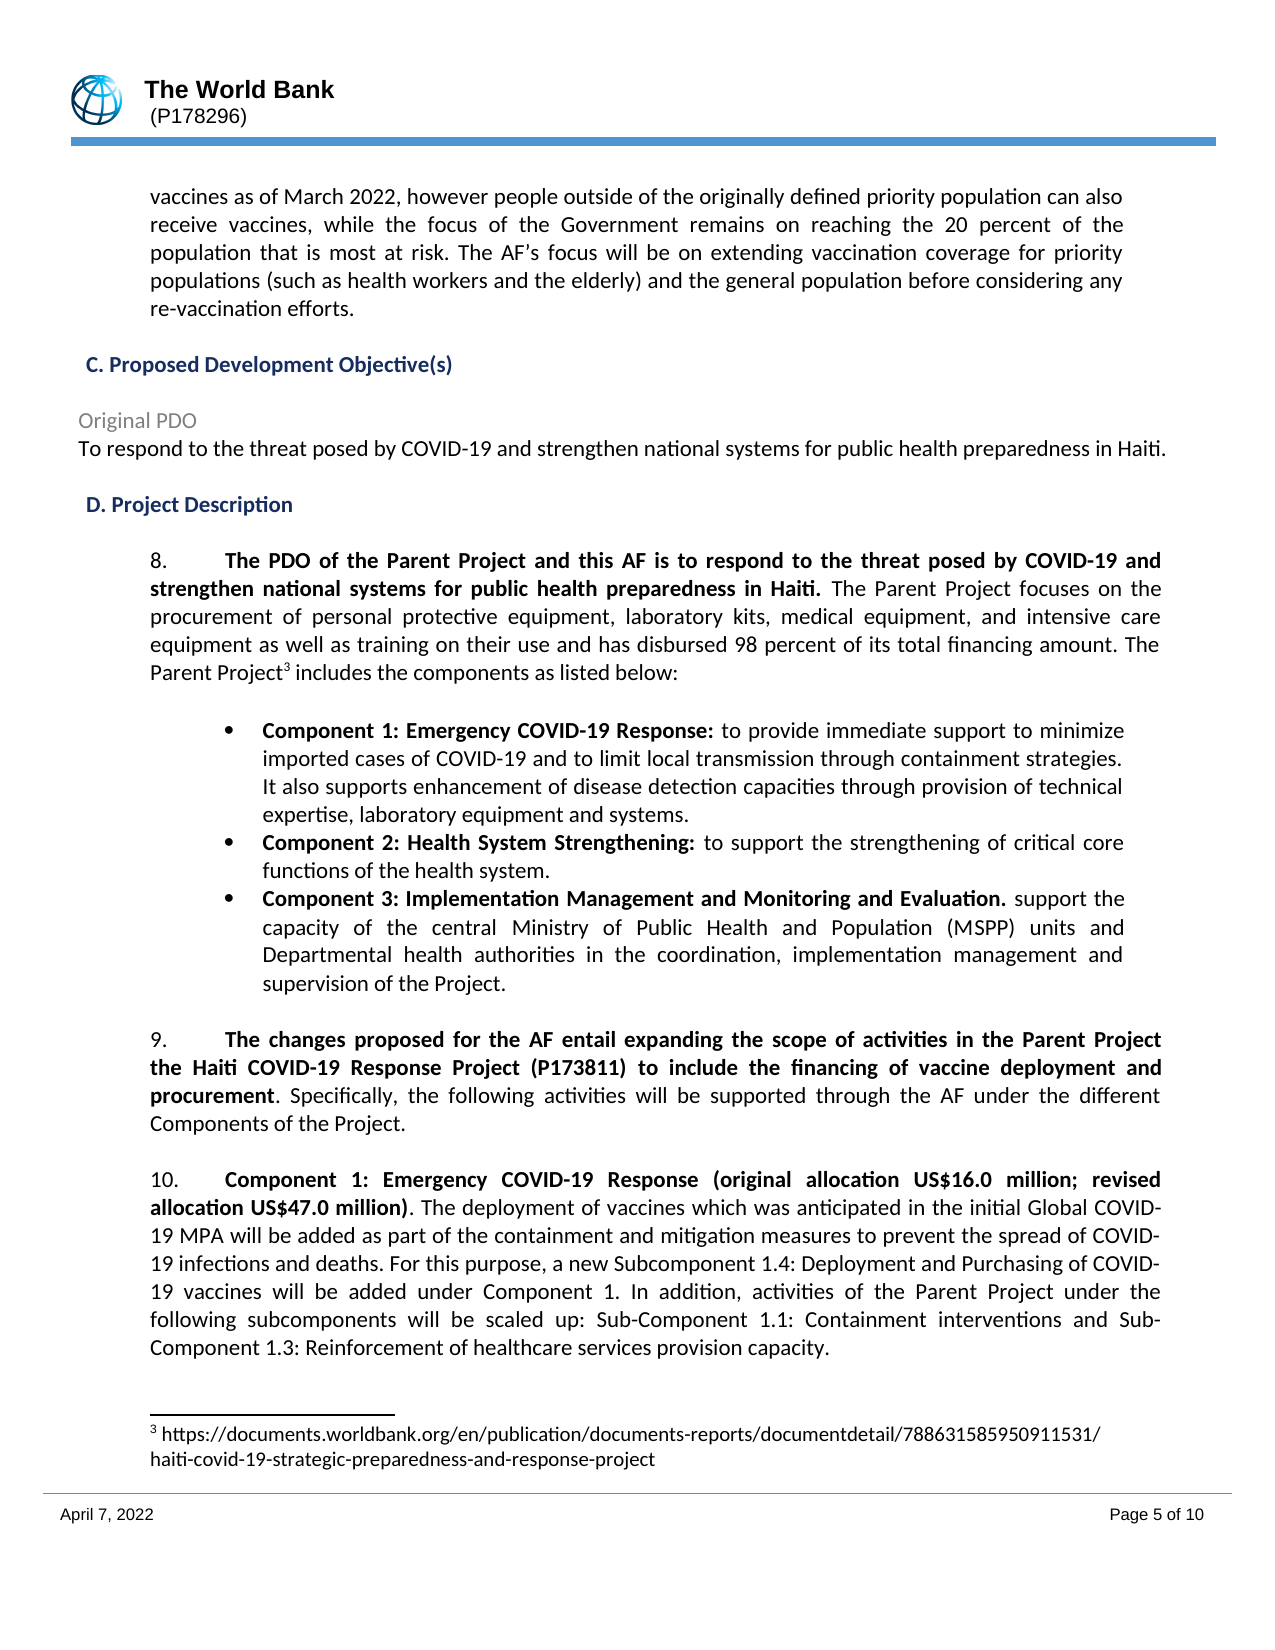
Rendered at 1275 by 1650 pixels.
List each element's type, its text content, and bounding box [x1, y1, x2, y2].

list Component 2: Health System Strengthening: to support the strengthening of critical core functions of the health system. [225, 828, 1125, 884]
list Component 1: Emergency COVID-19 Response: to provide immediate support to minimize imported cases of COVID-19 and to limit local transmission through containment strategies. It also supports enhancement of disease detection capacities through provision of technical expertise, laboratory equipment and systems. [225, 716, 1125, 828]
picture [87, 83, 95, 90]
table_header D. Project Description [75, 490, 1199, 518]
picture [95, 86, 101, 94]
list Component 3: Implementation Management and Monitoring and Evaluation. support the capacity of the central Ministry of Public Health and Population (MSPP) units and Departmental health authorities in the coordination, implementation management and supervision of the Project. [225, 884, 1125, 997]
picture [103, 75, 123, 113]
picture [71, 75, 123, 125]
text Original PDO [78, 406, 1197, 434]
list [150, 182, 1125, 322]
list The changes proposed for the AF entail expanding the scope of activities in the Parent Project the Haiti COVID-19 Response Project (P173811) to include the financing of vaccine deployment and procurement. Specifically, the following activities will be supported through the AF under the different Components of the Project. [150, 1025, 1162, 1137]
text To respond to the threat posed by COVID-19 and strengthen national systems for public health preparedness in Haiti. [78, 434, 1197, 462]
list The PDO of the Parent Project and this AF is to respond to the threat posed by COVID-19 and strengthen national systems for public health preparedness in Haiti. The Parent Project focuses on the procurement of personal protective equipment, laboratory kits, medical equipment, and intensive care equipment as well as training on their use and has disbursed 98 percent of its total financing amount. The Parent Project includes the components as listed below: [150, 546, 1162, 686]
list Component 1: Emergency COVID-19 Response (original allocation US$16.0 million; revised allocation US$47.0 million). The deployment of vaccines which was anticipated in the initial Global COVID-19 MPA will be added as part of the containment and mitigation measures to prevent the spread of COVID-19 infections and deaths. For this purpose, a new Subcomponent 1.4: Deployment and Purchasing of COVID-19 vaccines will be added under Component 1. In addition, activities of the Parent Project under the following subcomponents will be scaled up: Sub-Component 1.1: Containment interventions and Sub-Component 1.3: Reinforcement of healthcare services provision capacity. [150, 1165, 1162, 1361]
table_header C. Proposed Development Objective(s) [75, 350, 1199, 378]
